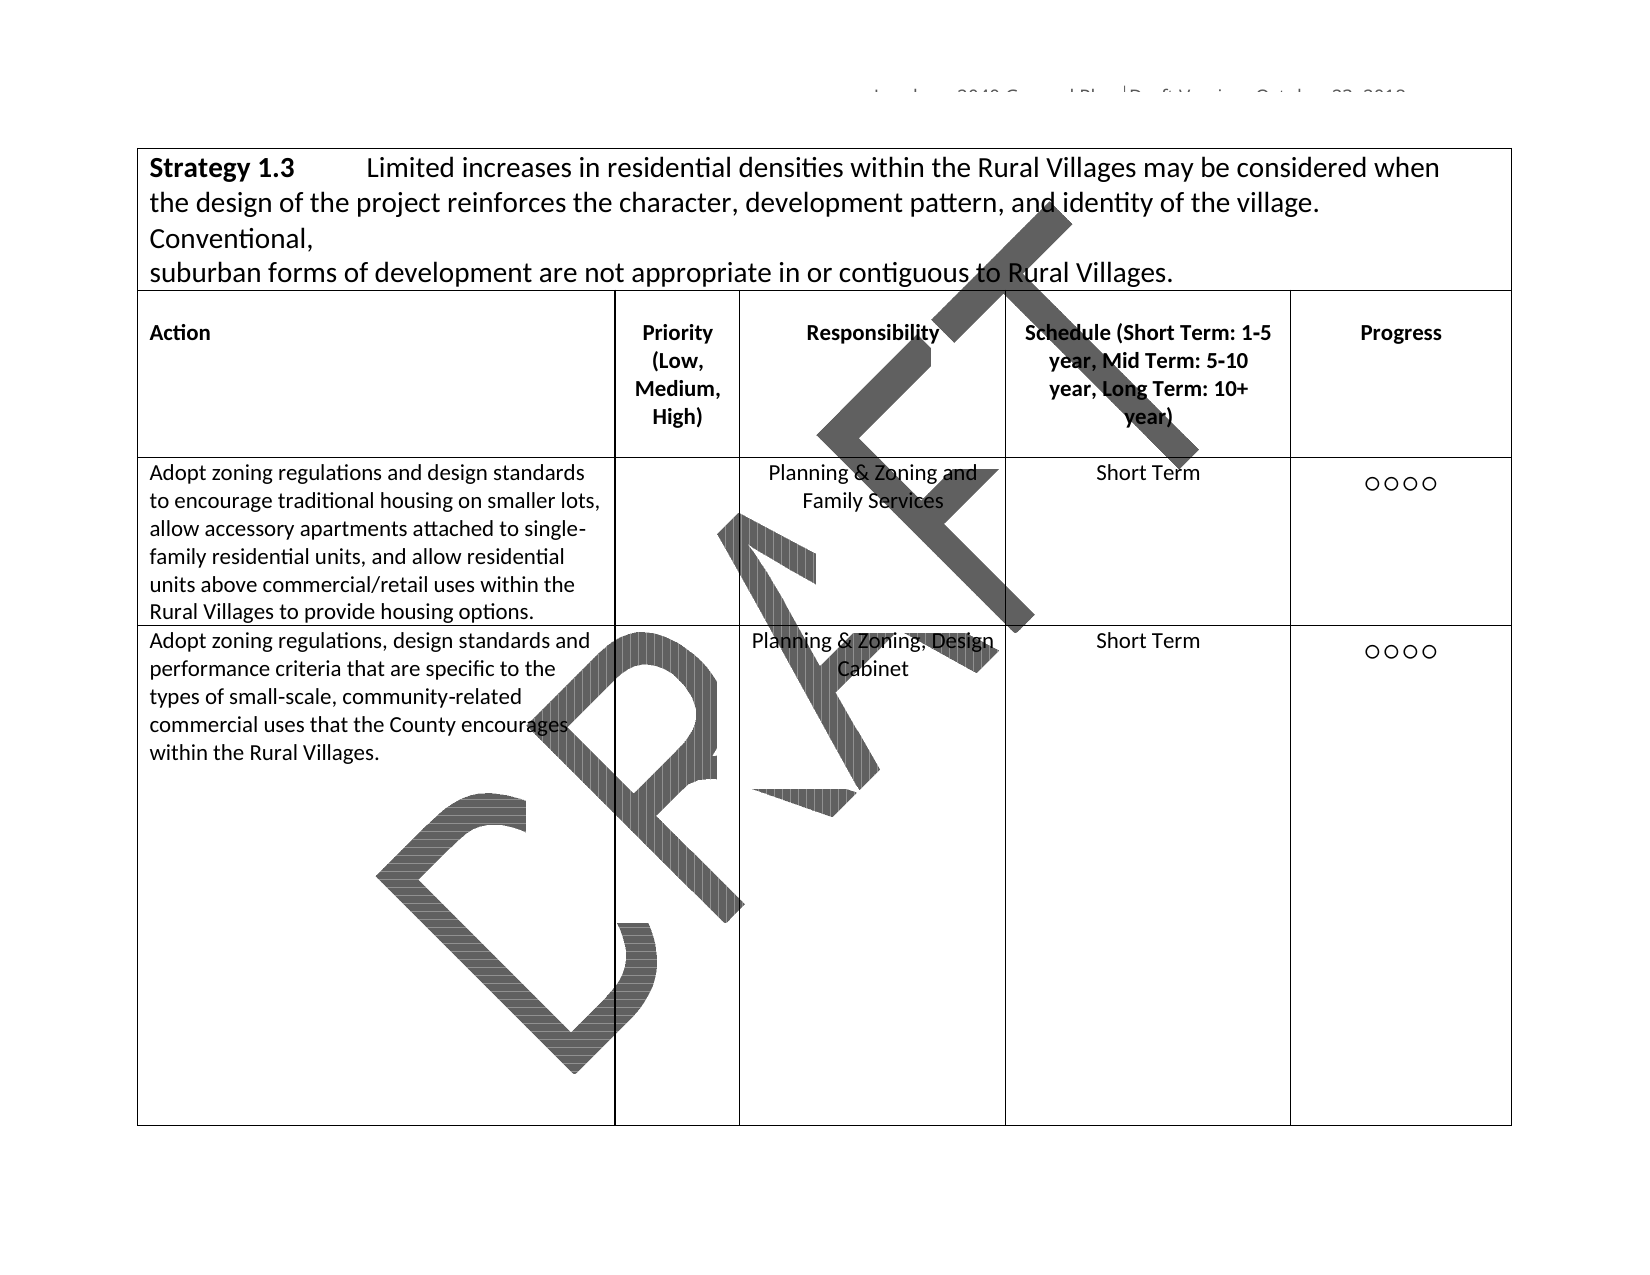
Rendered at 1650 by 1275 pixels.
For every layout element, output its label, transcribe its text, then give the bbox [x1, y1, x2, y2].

table_cell ￮￮￮￮ [1291, 458, 1511, 625]
table_cell Progress [1291, 291, 1511, 457]
table_cell Responsibility [740, 291, 1005, 457]
table_cell Action [138, 291, 614, 457]
table_cell [616, 458, 739, 625]
table_cell [616, 626, 739, 1124]
table_header Strategy 1.3 Limited increases in residential densities within the Rural Villages may be considered when the design of the project reinforces the character, development pattern, and identity of the village. Conventional, suburban forms of development are not appropriate in or contiguous to Rural Villages. [138, 149, 1511, 289]
table_cell Schedule (Short Term: 1‐5 year, Mid Term: 5‐10 year, Long Term: 10+ year) [1006, 291, 1290, 457]
table_cell Adopt zoning regulations, design standards and performance criteria that are specific to the types of small‐scale, community‐related commercial uses that the County encourages within the Rural Villages. [138, 626, 614, 1124]
table_cell Short Term [1006, 626, 1290, 1124]
table_cell Planning & Zoning, Design Cabinet [740, 626, 1005, 1124]
table_cell Short Term [1006, 458, 1290, 625]
table_cell Planning & Zoning and Family Services [740, 458, 1005, 625]
table_cell Adopt zoning regulations and design standards to encourage traditional housing on smaller lots, allow accessory apartments attached to single‐ family residential units, and allow residential units above commercial/retail uses within the Rural Villages to provide housing options. [138, 458, 614, 625]
table_cell ￮￮￮￮ [1291, 626, 1511, 1124]
table_cell Priority (Low, Medium, High) [616, 291, 739, 457]
